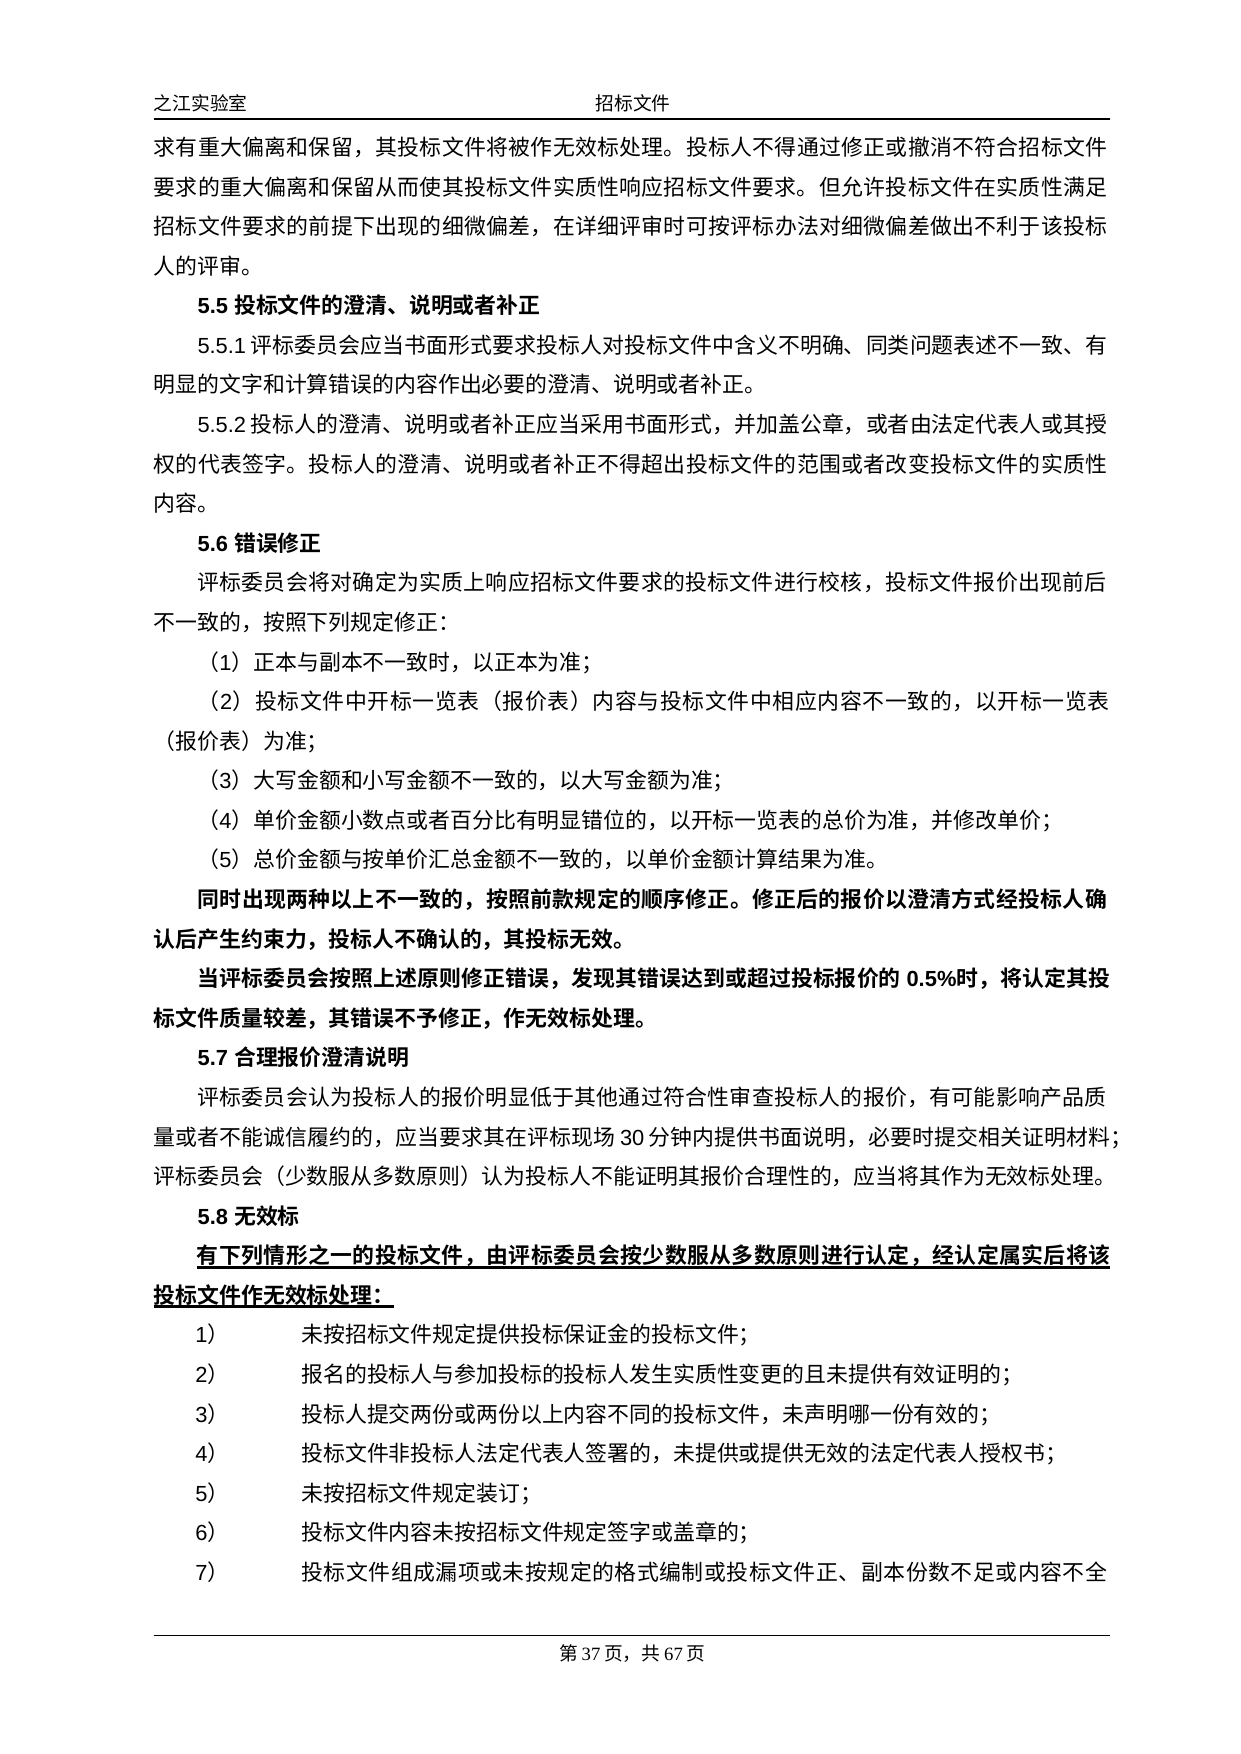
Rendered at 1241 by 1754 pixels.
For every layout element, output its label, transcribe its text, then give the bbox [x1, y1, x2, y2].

text 评标委员会认为投标人的报价明显低于其他通过符合性审查投标人的报价，有可能影响产品质量或者不能诚信履约的，应当要求其在评标现场30分钟内提供书面说明，必要时提交相关证明材料；评标委员会（少数服从多数原则）认为投标人不能证明其报价合理性的，应当将其作为无效标处理。 [153, 1080, 1110, 1191]
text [153, 130, 1110, 280]
subtitle 5.8 无效标 [153, 1199, 1110, 1230]
list 投标文件内容未按招标文件规定签字或盖章的； [153, 1515, 1110, 1547]
list 未按招标文件规定提供投标保证金的投标文件； [153, 1317, 1110, 1349]
text 有下列情形之一的投标文件，由评标委员会按少数服从多数原则进行认定，经认定属实后将该投标文件作无效标处理： [153, 1238, 1110, 1309]
list 报名的投标人与参加投标的投标人发生实质性变更的且未提供有效证明的； [153, 1357, 1110, 1389]
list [153, 1555, 1110, 1587]
list 投标人提交两份或两份以上内容不同的投标文件，未声明哪一份有效的； [153, 1397, 1110, 1428]
text （5）总价金额与按单价汇总金额不一致的，以单价金额计算结果为准。 [153, 842, 1110, 874]
text （3）大写金额和小写金额不一致的，以大写金额为准； [153, 763, 1110, 795]
subtitle 5.7 合理报价澄清说明 [153, 1040, 1110, 1072]
list 投标文件非投标人法定代表人签署的，未提供或提供无效的法定代表人授权书； [153, 1436, 1110, 1468]
subtitle 5.5 投标文件的澄清、说明或者补正 [153, 288, 1110, 320]
text 评标委员会将对确定为实质上响应招标文件要求的投标文件进行校核，投标文件报价出现前后不一致的，按照下列规定修正： [153, 565, 1110, 637]
subtitle 5.6 错误修正 [153, 526, 1110, 557]
text 5.5.1评标委员会应当书面形式要求投标人对投标文件中含义不明确、同类问题表述不一致、有明显的文字和计算错误的内容作出必要的澄清、说明或者补正。 [153, 328, 1110, 399]
text （4）单价金额小数点或者百分比有明显错位的，以开标一览表的总价为准，并修改单价； [153, 803, 1110, 834]
text 5.5.2投标人的澄清、说明或者补正应当采用书面形式，并加盖公章，或者由法定代表人或其授权的代表签字。投标人的澄清、说明或者补正不得超出投标文件的范围或者改变投标文件的实质性内容。 [153, 407, 1110, 518]
text （1）正本与副本不一致时，以正本为准； [153, 644, 1110, 676]
list 未按招标文件规定装订； [153, 1476, 1110, 1507]
text 同时出现两种以上不一致的，按照前款规定的顺序修正。修正后的报价以澄清方式经投标人确认后产生约束力，投标人不确认的，其投标无效。 [153, 882, 1110, 953]
text 当评标委员会按照上述原则修正错误，发现其错误达到或超过投标报价的0.5%时，将认定其投标文件质量较差，其错误不予修正，作无效标处理。 [153, 961, 1110, 1032]
text （2）投标文件中开标一览表（报价表）内容与投标文件中相应内容不一致的，以开标一览表（报价表）为准； [153, 684, 1110, 755]
